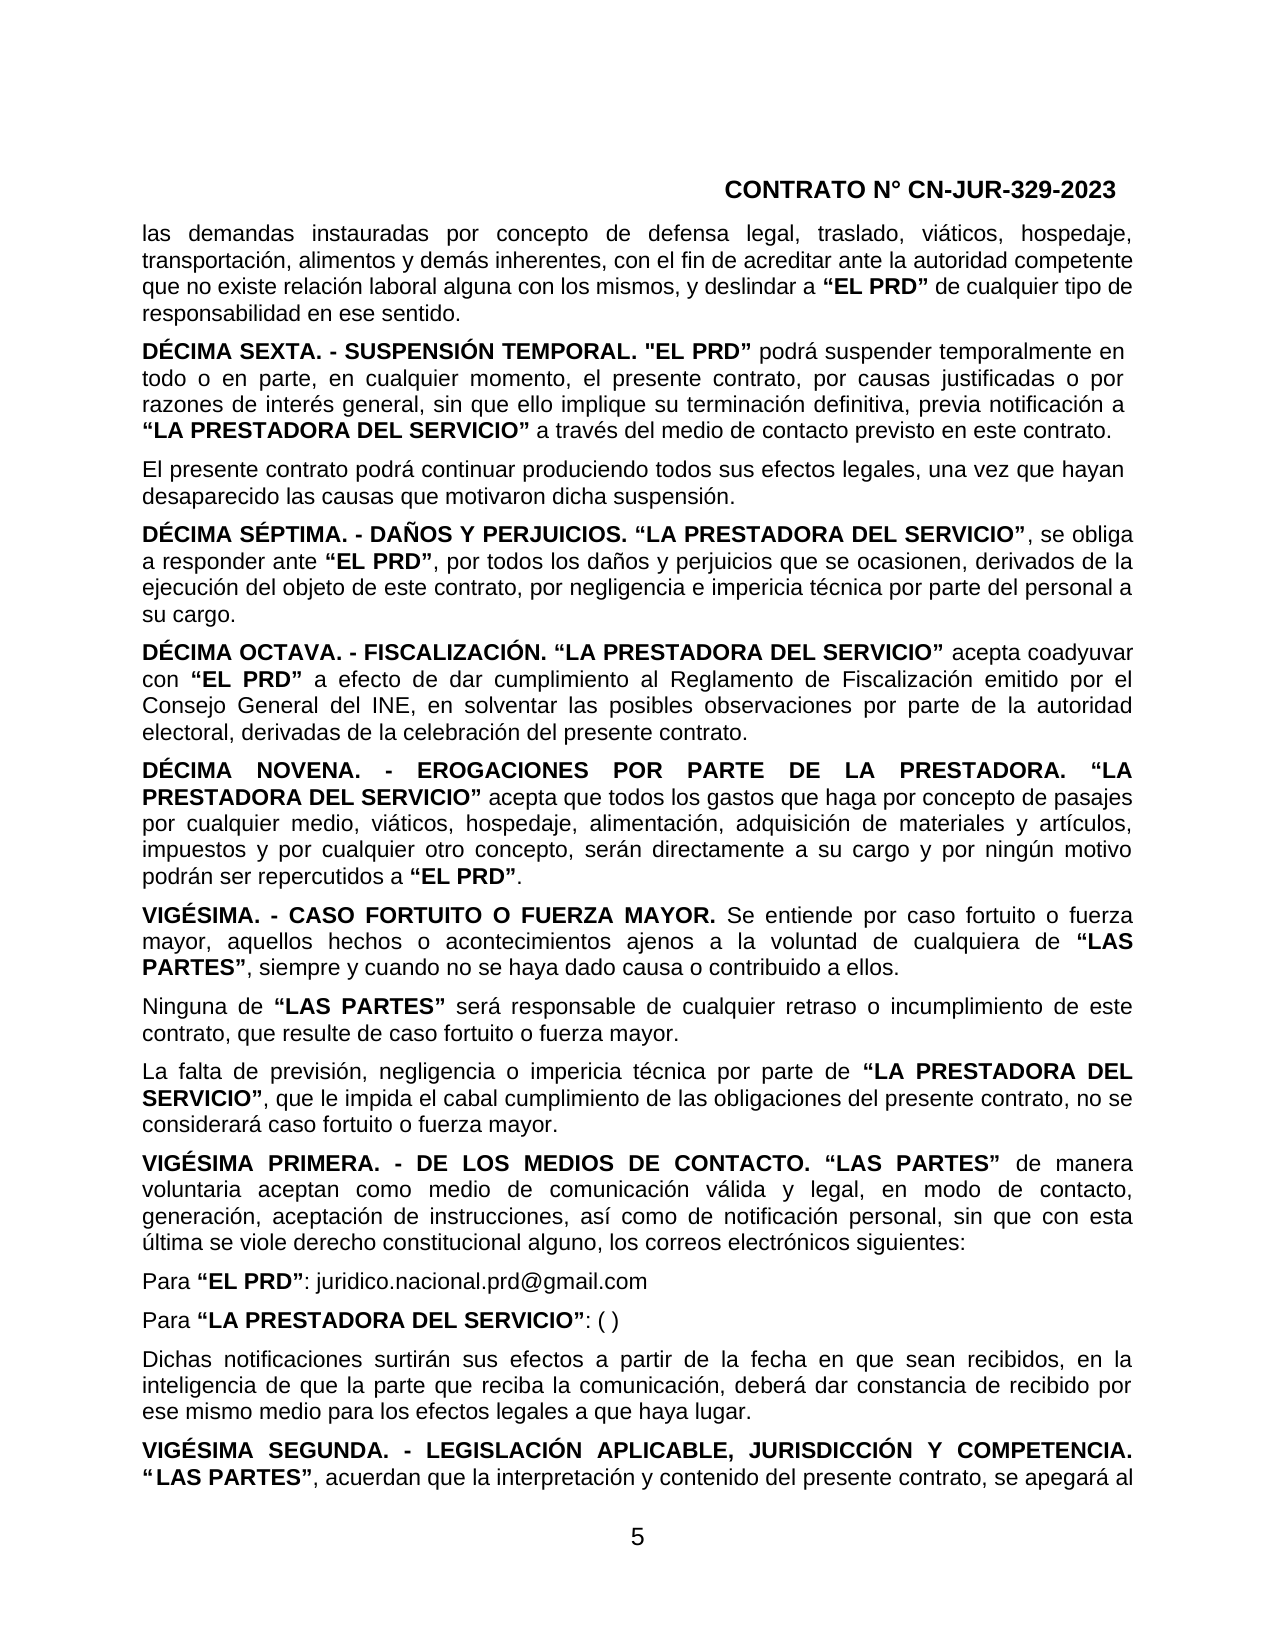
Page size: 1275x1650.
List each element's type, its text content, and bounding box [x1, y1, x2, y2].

text Dichas notificaciones surtirán sus efectos a partir de la fecha en que sean recibidos, en la inteligencia de que la parte que reciba la comunicación, deberá dar constancia de recibido por ese mismo medio para los efectos legales a que haya lugar. [142, 1346, 1133, 1424]
text VIGÉSIMA PRIMERA. - DE LOS MEDIOS DE CONTACTO. “LAS PARTES” de manera voluntaria aceptan como medio de comunicación válida y legal, en modo de contacto, generación, aceptación de instrucciones, así como de notificación personal, sin que con esta última se viole derecho constitucional alguno, los correos electrónicos siguientes: [142, 1150, 1133, 1255]
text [142, 220, 1133, 326]
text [142, 1437, 1133, 1490]
text Para “EL PRD”: juridico.nacional.prd@gmail.com [142, 1268, 1133, 1294]
text Para “LA PRESTADORA DEL SERVICIO”: ( ) [142, 1307, 1133, 1333]
text DÉCIMA SEXTA. - SUSPENSIÓN TEMPORAL. "EL PRD” podrá suspender temporalmente en todo o en parte, en cualquier momento, el presente contrato, por causas justificadas o por razones de interés general, sin que ello implique su terminación definitiva, previa notificación a “LA PRESTADORA DEL SERVICIO” a través del medio de contacto previsto en este contrato. [142, 338, 1125, 444]
text Ninguna de “LAS PARTES” será responsable de cualquier retraso o incumplimiento de este contrato, que resulte de caso fortuito o fuerza mayor. [142, 993, 1133, 1046]
text VIGÉSIMA. - CASO FORTUITO O FUERZA MAYOR. Se entiende por caso fortuito o fuerza mayor, aquellos hechos o acontecimientos ajenos a la voluntad de cualquiera de “LAS PARTES”, siempre y cuando no se haya dado causa o contribuido a ellos. [142, 902, 1133, 981]
text DÉCIMA SÉPTIMA. - DAÑOS Y PERJUICIOS. “LA PRESTADORA DEL SERVICIO”, se obliga a responder ante “EL PRD”, por todos los daños y perjuicios que se ocasionen, derivados de la ejecución del objeto de este contrato, por negligencia e impericia técnica por parte del personal a su cargo. [142, 521, 1133, 627]
text El presente contrato podrá continuar produciendo todos sus efectos legales, una vez que hayan desaparecido las causas que motivaron dicha suspensión. [142, 456, 1125, 509]
text La falta de previsión, negligencia o impericia técnica por parte de “LA PRESTADORA DEL SERVICIO”, que le impida el cabal cumplimiento de las obligaciones del presente contrato, no se considerará caso fortuito o fuerza mayor. [142, 1058, 1133, 1137]
text DÉCIMA OCTAVA. - FISCALIZACIÓN. “LA PRESTADORA DEL SERVICIO” acepta coadyuvar con “EL PRD” a efecto de dar cumplimiento al Reglamento de Fiscalización emitido por el Consejo General del INE, en solventar las posibles observaciones por parte de la autoridad electoral, derivadas de la celebración del presente contrato. [142, 639, 1133, 745]
text DÉCIMA NOVENA. - EROGACIONES POR PARTE DE LA PRESTADORA. “LA PRESTADORA DEL SERVICIO” acepta que todos los gastos que haga por concepto de pasajes por cualquier medio, viáticos, hospedaje, alimentación, adquisición de materiales y artículos, impuestos y por cualquier otro concepto, serán directamente a su cargo y por ningún motivo podrán ser repercutidos a “EL PRD”. [142, 757, 1133, 889]
